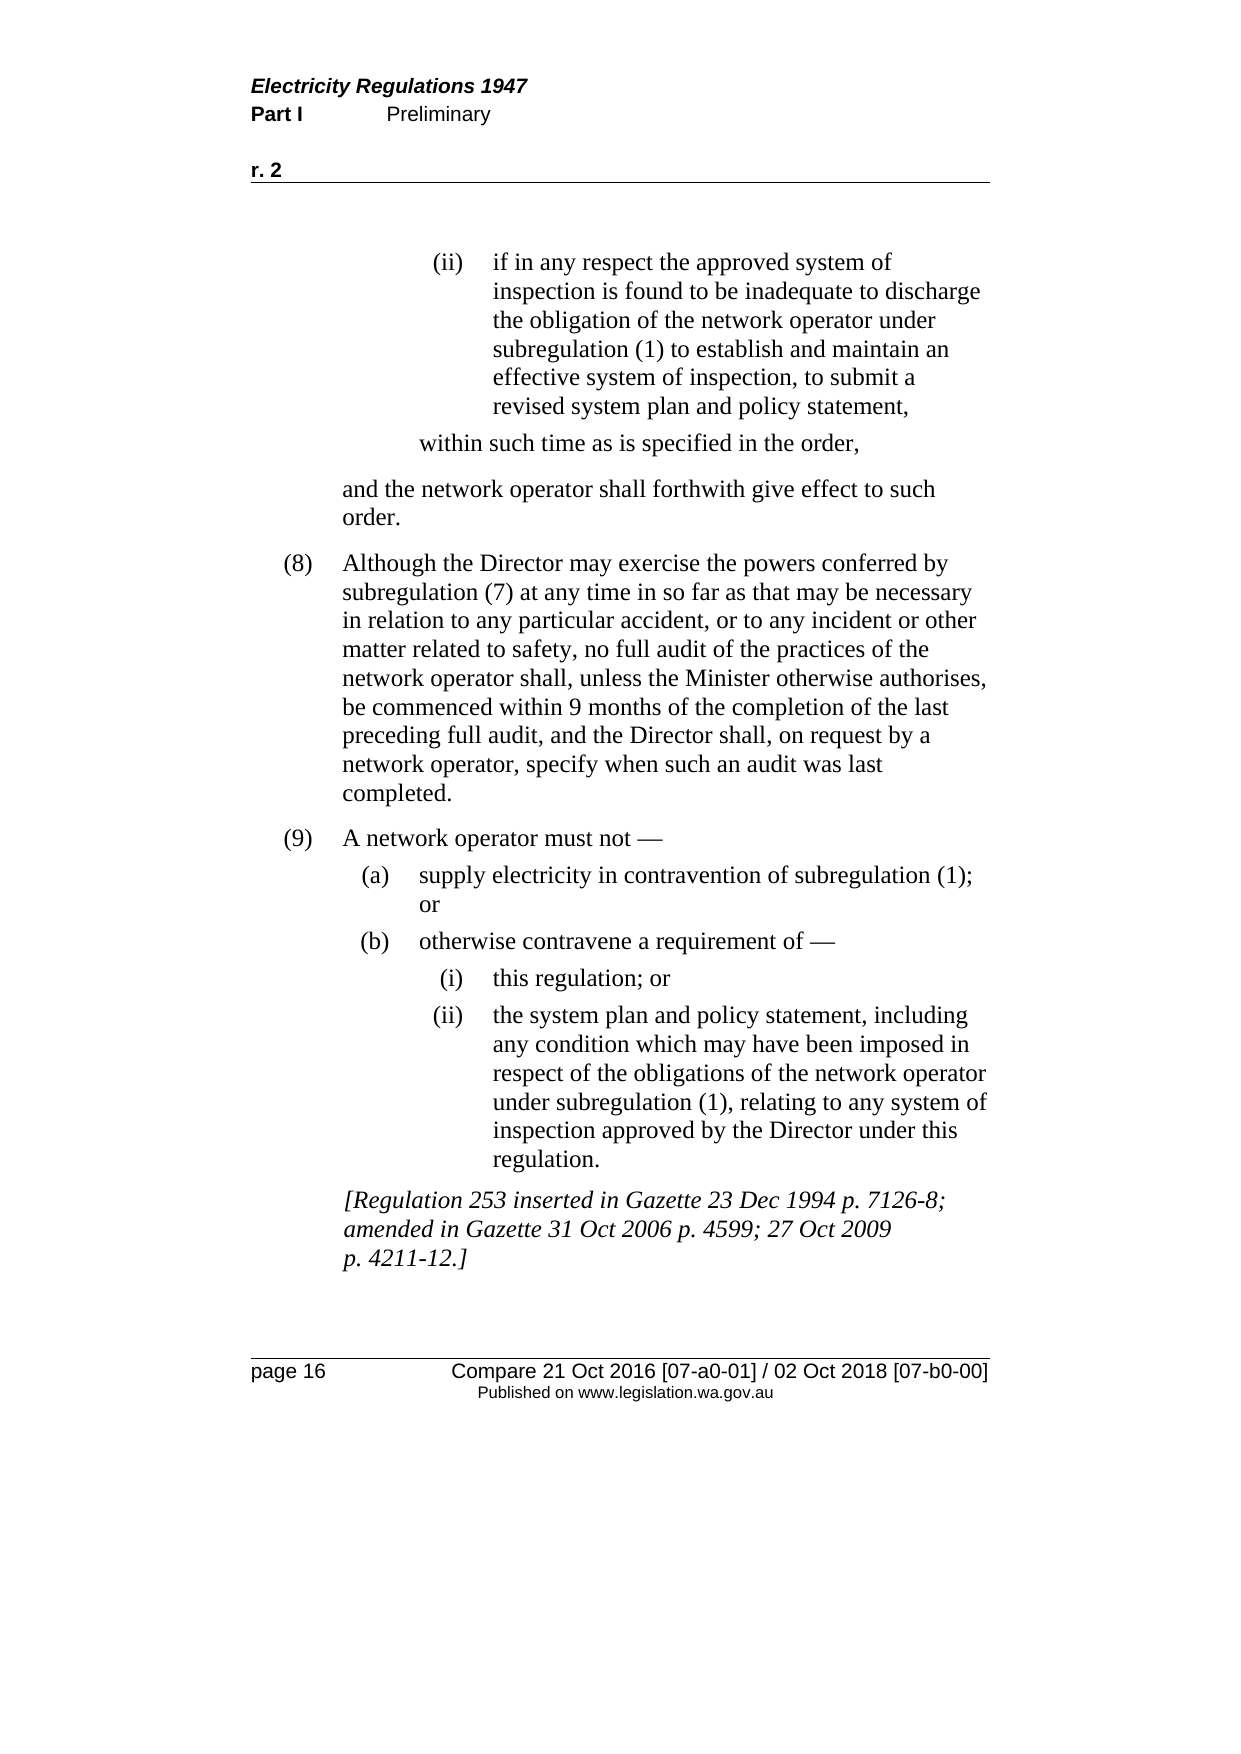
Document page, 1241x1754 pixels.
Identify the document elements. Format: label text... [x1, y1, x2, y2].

text (i) this regulation; or [251, 963, 990, 992]
text (8) Although the Director may exercise the powers conferred by subregulation (7) at any time in so far as that may be necessary in relation to any particular accident, or to any incident or other matter related to safety, no full audit of the practices of the network operator shall, unless the Minister otherwise authorises, be commenced within 9 months of the completion of the last preceding full audit, and the Director shall, on request by a network operator, specify when such an audit was last completed. [251, 548, 990, 807]
text [Regulation 253 inserted in Gazette 23 Dec 1994 p. 7126-8; amended in Gazette 31 Oct 2006 p. 4599; 27 Oct 2009 p. 4211-12.] [251, 1185, 990, 1272]
text (b) otherwise contravene a requirement of — [251, 926, 990, 955]
text within such time as is specified in the order, [251, 428, 990, 457]
text and the network operator shall forthwith give effect to such order. [251, 474, 990, 531]
text (ii) if in any respect the approved system of inspection is found to be inadequate to discharge the obligation of the network operator under subregulation (1) to establish and maintain an effective system of inspection, to submit a revised system plan and policy statement, [251, 247, 990, 420]
text (9) A network operator must not — [251, 823, 990, 852]
text (a) supply electricity in contravention of subregulation (1); or [251, 860, 990, 918]
text (ii) the system plan and policy statement, including any condition which may have been imposed in respect of the obligations of the network operator under subregulation (1), relating to any system of inspection approved by the Director under this regulation. [251, 1000, 990, 1173]
